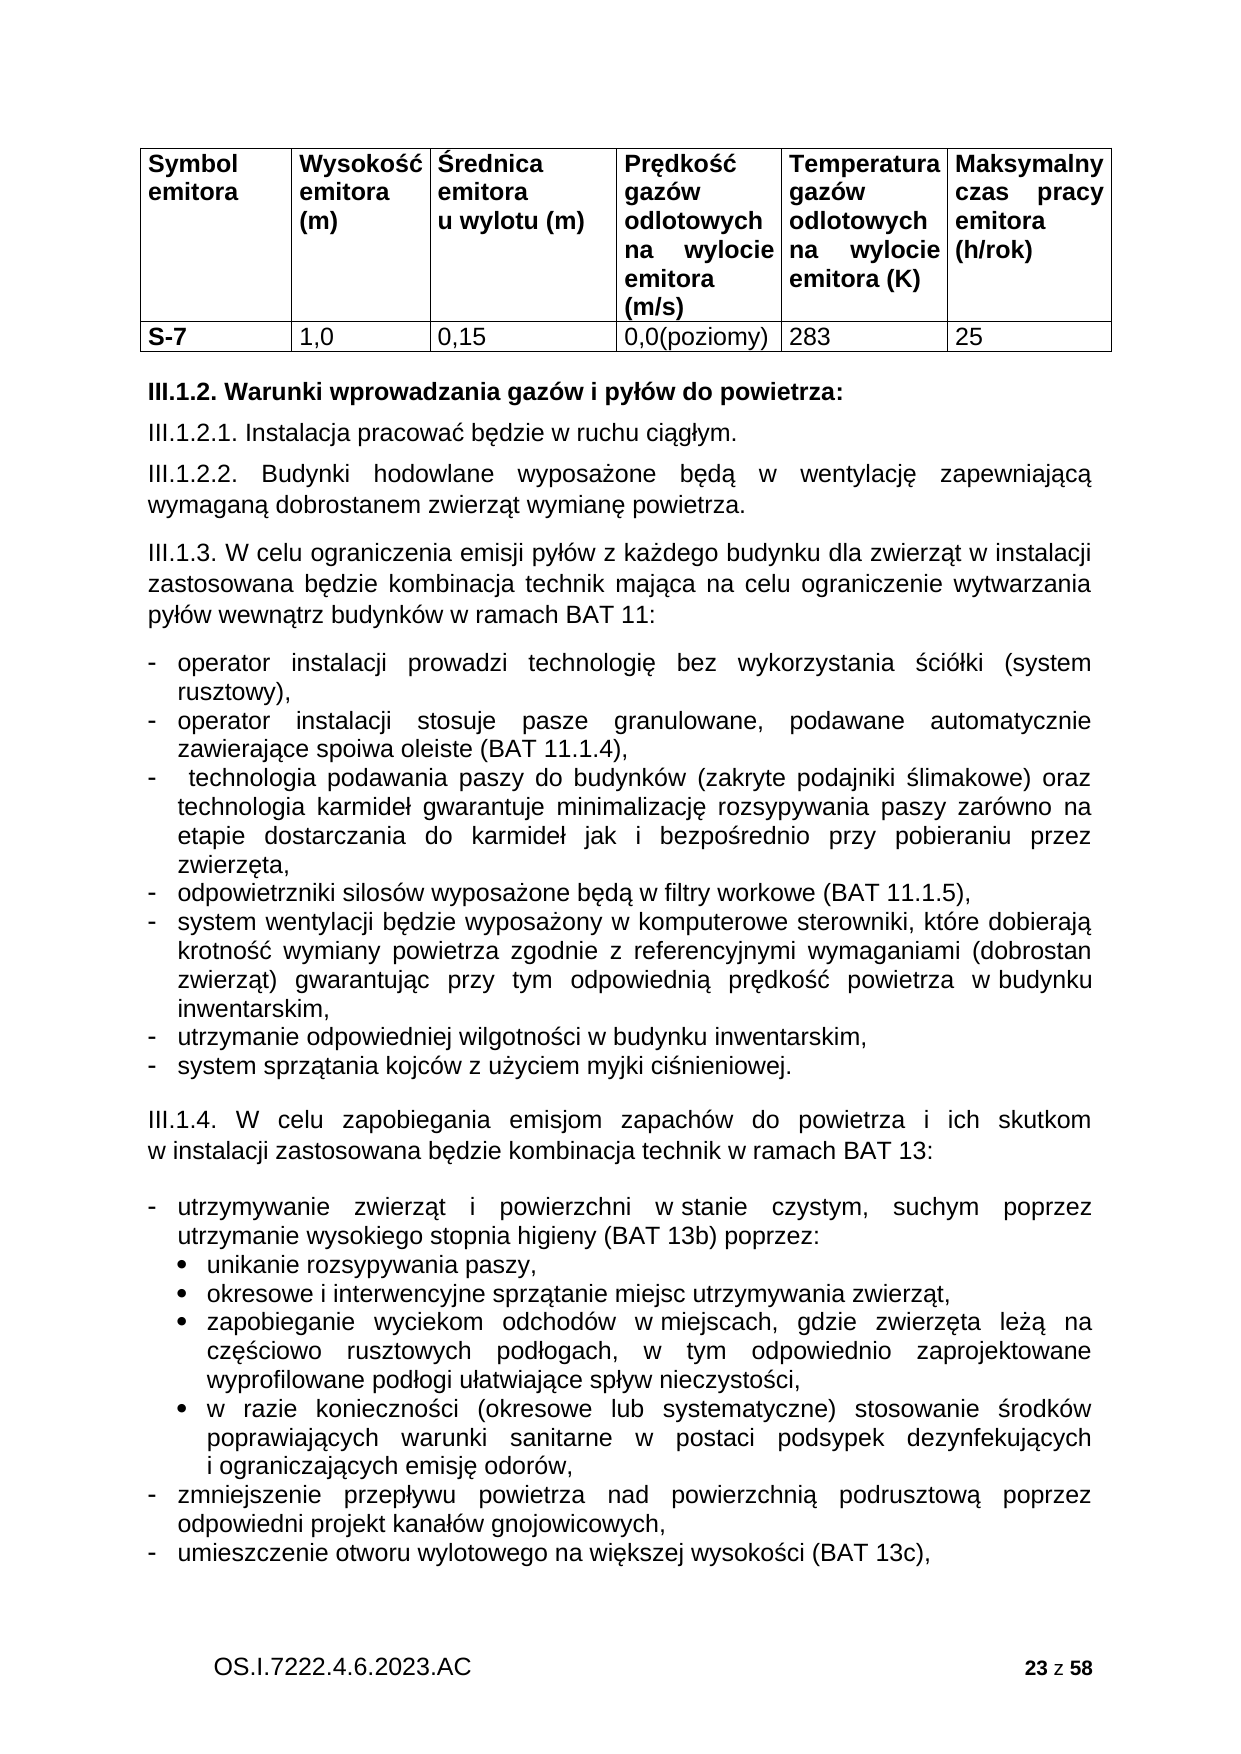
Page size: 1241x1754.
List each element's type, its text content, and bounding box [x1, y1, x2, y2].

table_cell 0,15 [431, 322, 616, 351]
table_cell 0,0(poziomy) [617, 322, 781, 351]
list operator instalacji prowadzi technologię bez wykorzystania ściółki (system rusztowy), [148, 648, 1093, 706]
list unikanie rozsypywania paszy, [177, 1250, 1093, 1278]
table_cell S-7 [141, 322, 291, 351]
table_cell 283 [782, 322, 947, 351]
list technologia podawania paszy do budynków (zakryte podajniki ślimakowe) oraz technologia karmideł gwarantuje minimalizację rozsypywania paszy zarówno na etapie dostarczania do karmideł jak i bezpośrednio przy pobieraniu przez zwierzęta, [148, 763, 1093, 878]
list w razie konieczności (okresowe lub systematyczne) stosowanie środków poprawiających warunki sanitarne w postaci podsypek dezynfekujących i ograniczających emisję odorów, [177, 1394, 1093, 1480]
text III.1.4. W celu zapobiegania emisjom zapachów do powietrza i ich skutkom w instalacji zastosowana będzie kombinacja technik w ramach BAT 13: [148, 1105, 1093, 1165]
table_header Średnica emitora u wylotu (m) [431, 149, 616, 321]
list system sprzątania kojców z użyciem myjki ciśnieniowej. [148, 1051, 1093, 1080]
text III.1.2.2. Budynki hodowlane wyposażone będą w wentylację zapewniającą wymaganą dobrostanem zwierząt wymianę powietrza. [148, 459, 1093, 519]
table_header Wysokość emitora (m) [292, 149, 430, 321]
table_header Temperatura gazów odlotowych na wylocie emitora (K) [782, 149, 947, 321]
list utrzymanie odpowiedniej wilgotności w budynku inwentarskim, [148, 1022, 1093, 1051]
table_cell 25 [948, 322, 1111, 351]
text III.1.3. W celu ograniczenia emisji pyłów z każdego budynku dla zwierząt w instalacji zastosowana będzie kombinacja technik mająca na celu ograniczenie wytwarzania pyłów wewnątrz budynków w ramach BAT 11: [148, 538, 1093, 629]
list utrzymywanie zwierząt i powierzchni w stanie czystym, suchym poprzez utrzymanie wysokiego stopnia higieny (BAT 13b) poprzez: [148, 1192, 1093, 1250]
list odpowietrzniki silosów wyposażone będą w filtry workowe (BAT 11.1.5), [148, 878, 1093, 907]
text III.1.2. Warunki wprowadzania gazów i pyłów do powietrza: [148, 377, 1093, 406]
table_header Symbol emitora [141, 149, 291, 321]
table_header Prędkość gazów odlotowych na wylocie emitora (m/s) [617, 149, 781, 321]
list okresowe i interwencyjne sprzątanie miejsc utrzymywania zwierząt, [177, 1278, 1093, 1307]
table_header Maksymalny czas pracy emitora (h/rok) [948, 149, 1111, 321]
table_cell 1,0 [292, 322, 430, 351]
list system wentylacji będzie wyposażony w komputerowe sterowniki, które dobierają krotność wymiany powietrza zgodnie z referencyjnymi wymaganiami (dobrostan zwierząt) gwarantując przy tym odpowiednią prędkość powietrza w budynku inwentarskim, [148, 907, 1093, 1022]
list zapobieganie wyciekom odchodów w miejscach, gdzie zwierzęta leżą na częściowo rusztowych podłogach, w tym odpowiednio zaprojektowane wyprofilowane podłogi ułatwiające spływ nieczystości, [177, 1307, 1093, 1394]
list zmniejszenie przepływu powietrza nad powierzchnią podrusztową poprzez odpowiedni projekt kanałów gnojowicowych, [148, 1480, 1093, 1538]
text III.1.2.1. Instalacja pracować będzie w ruchu ciągłym. [148, 418, 1093, 447]
list operator instalacji stosuje pasze granulowane, podawane automatycznie zawierające spoiwa oleiste (BAT 11.1.4), [148, 706, 1093, 763]
list umieszczenie otworu wylotowego na większej wysokości (BAT 13c), [148, 1538, 1093, 1567]
